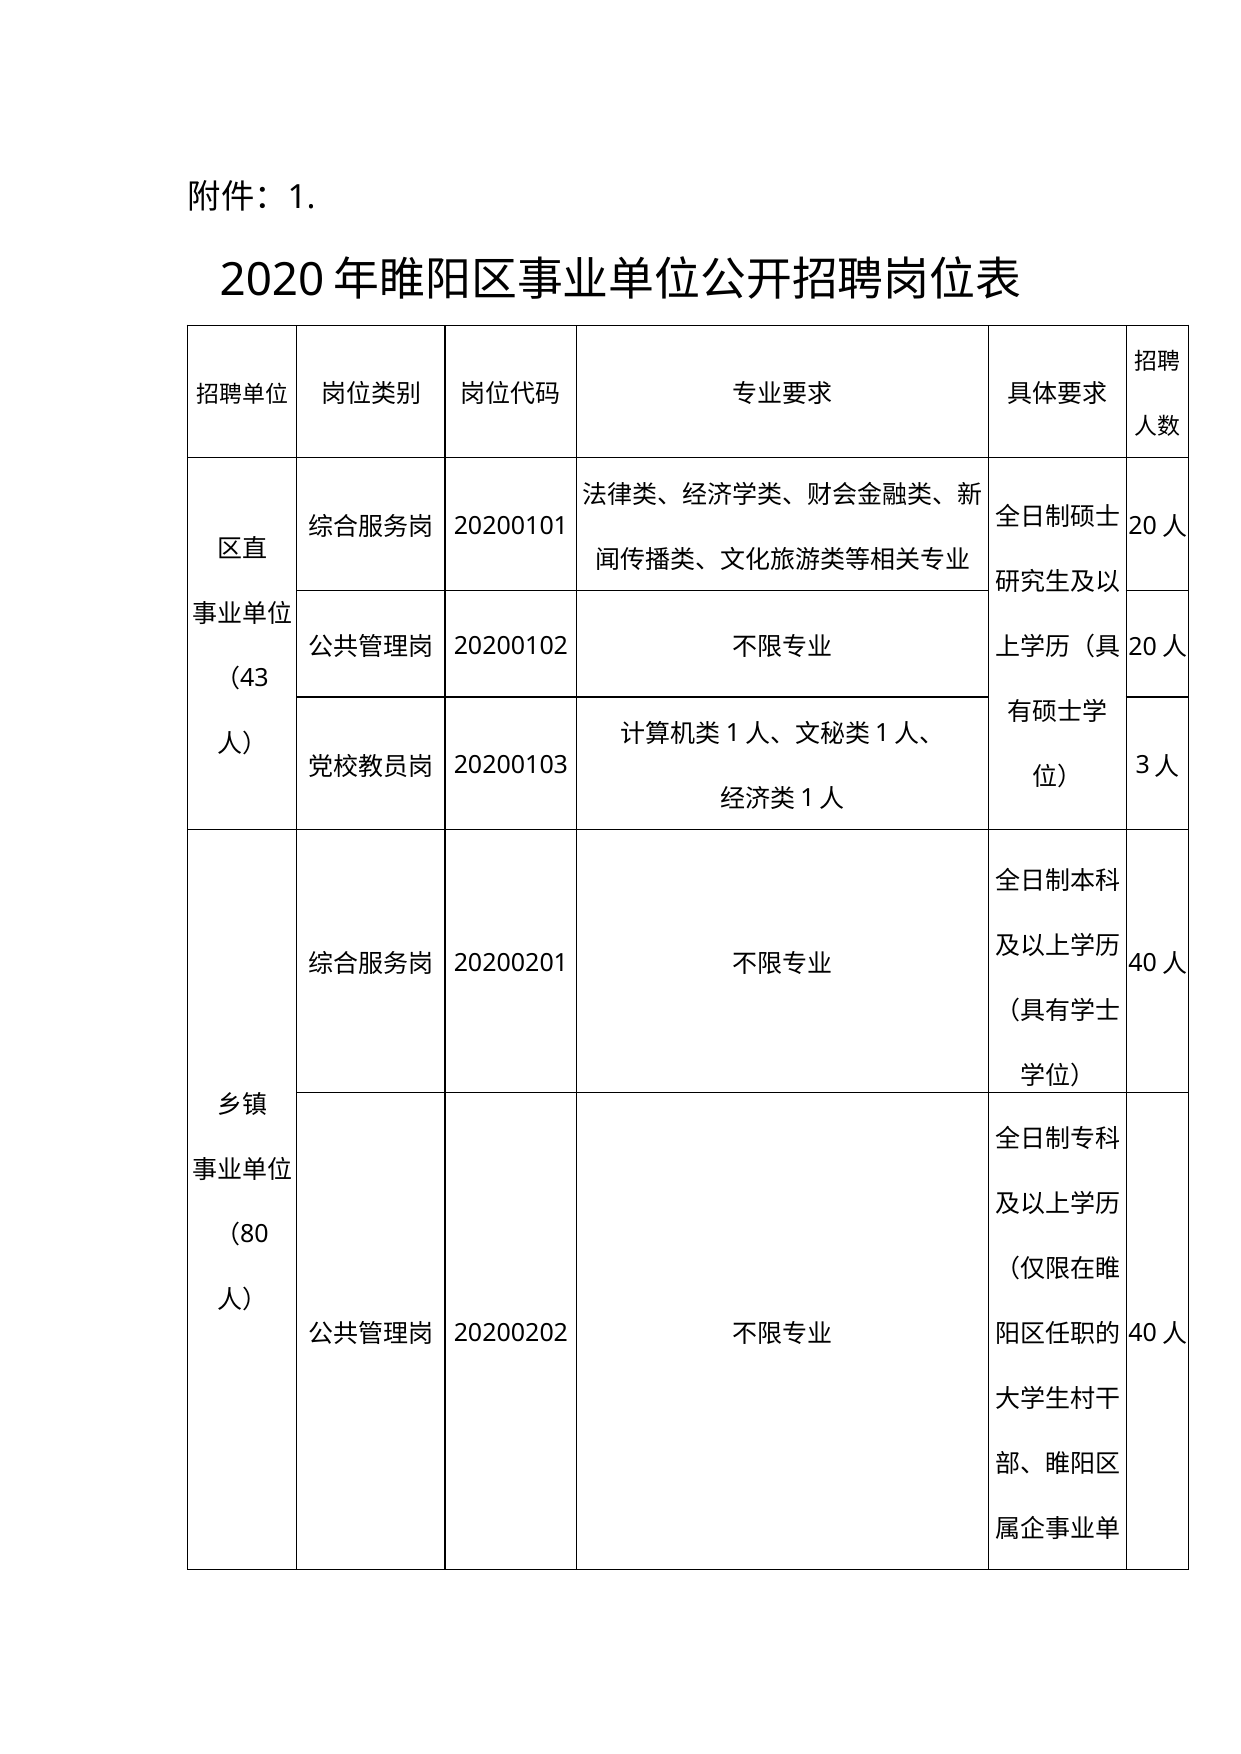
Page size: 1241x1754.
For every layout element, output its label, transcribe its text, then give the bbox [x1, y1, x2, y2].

text 2020年睢阳区事业单位公开招聘岗位表 [187, 227, 1053, 324]
table_cell 20200202 [446, 1093, 576, 1569]
table_cell 综合服务岗 [297, 830, 444, 1092]
table_cell 20200201 [446, 830, 576, 1092]
table_cell 法律类、经济学类、财会金融类、新闻传播类、文化旅游类等相关专业 [577, 458, 988, 590]
table_cell 乡镇 事业单位（80人） [188, 830, 296, 1569]
table_header 招聘单位 [188, 326, 296, 457]
table_header 岗位代码 [446, 326, 576, 457]
table_header 专业要求 [577, 326, 988, 457]
table_cell 20200101 [446, 458, 576, 590]
table_cell 不限专业 [577, 830, 988, 1092]
table_cell 20人 [1127, 458, 1188, 590]
table_cell 40人 [1127, 830, 1188, 1092]
table_cell 区直 事业单位（43人） [188, 458, 296, 829]
table_cell 计算机类1人、文秘类1人、 经济类1人 [577, 698, 988, 829]
table_cell 不限专业 [577, 591, 988, 696]
table_cell 综合服务岗 [297, 458, 444, 590]
table_cell 20200102 [446, 591, 576, 696]
table_cell 公共管理岗 [297, 1093, 444, 1569]
table_cell 20人 [1127, 591, 1188, 696]
table_cell 公共管理岗 [297, 591, 444, 696]
table_header 岗位类别 [297, 326, 444, 457]
table_cell 不限专业 [577, 1093, 988, 1569]
table_header 招聘人数 [1127, 326, 1188, 457]
table_cell 全日制本科及以上学历（具有学士学位） [989, 830, 1126, 1092]
table_cell 40人 [1127, 1093, 1188, 1569]
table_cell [989, 1093, 1126, 1569]
table_cell 全日制硕士研究生及以上学历（具有硕士学位） [989, 458, 1126, 829]
table_cell 党校教员岗 [297, 698, 444, 829]
table_cell 3人 [1127, 698, 1188, 829]
table_cell 20200103 [446, 698, 576, 829]
text 附件：1. [187, 162, 1053, 227]
table_header 具体要求 [989, 326, 1126, 457]
